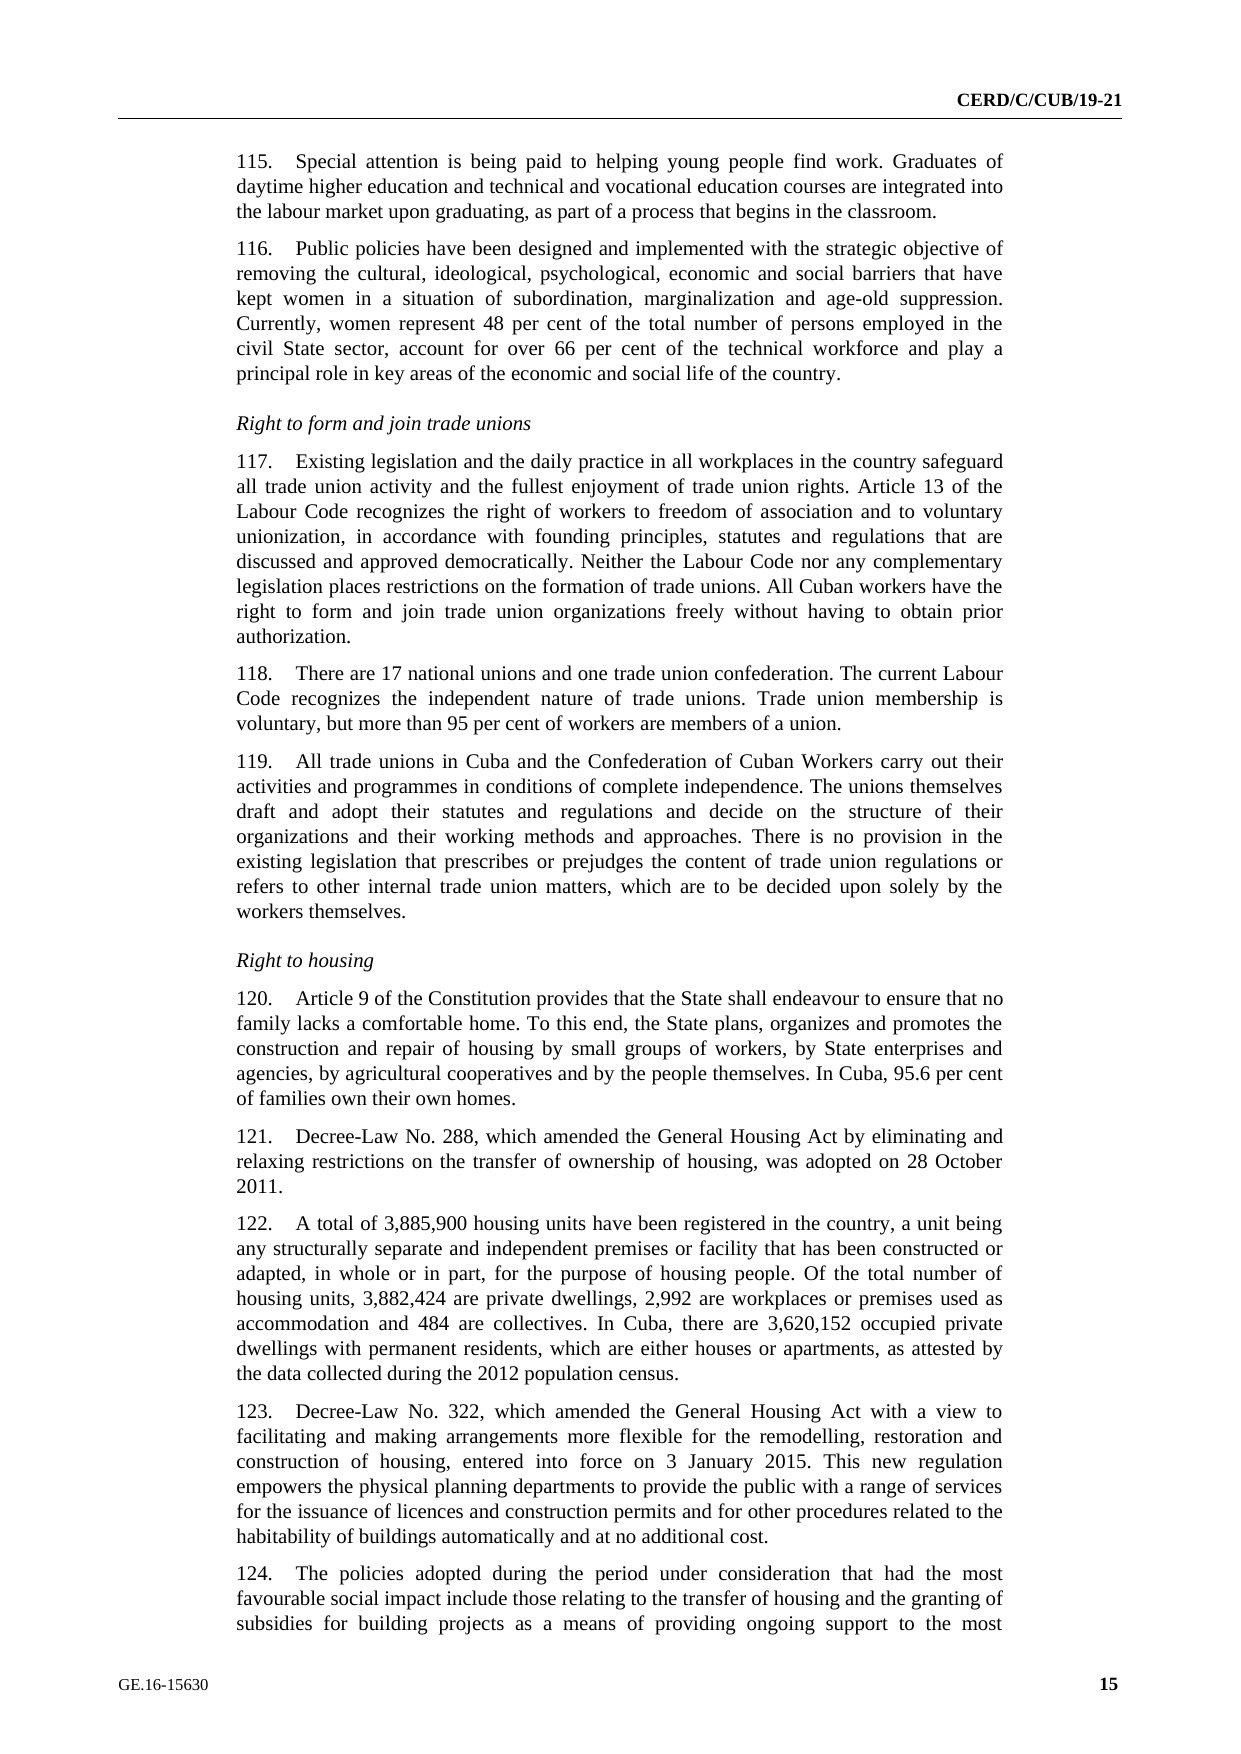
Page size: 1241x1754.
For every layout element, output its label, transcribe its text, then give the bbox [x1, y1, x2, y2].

text 121. Decree-Law No. 288, which amended the General Housing Act by eliminating and relaxing restrictions on the transfer of ownership of housing, was adopted on 28 October 2011. [236, 1123, 1004, 1198]
text 115. Special attention is being paid to helping young people find work. Graduates of daytime higher education and technical and vocational education courses are integrated into the labour market upon graduating, as part of a process that begins in the classroom. [236, 148, 1004, 223]
text Right to form and join trade unions [118, 410, 1004, 435]
text 116. Public policies have been designed and implemented with the strategic objective of removing the cultural, ideological, psychological, economic and social barriers that have kept women in a situation of subordination, marginalization and age-old suppression. Currently, women represent 48 per cent of the total number of persons employed in the civil State sector, account for over 66 per cent of the technical workforce and play a principal role in key areas of the economic and social life of the country. [236, 235, 1004, 385]
text 119. All trade unions in Cuba and the Confederation of Cuban Workers carry out their activities and programmes in conditions of complete independence. The unions themselves draft and adopt their statutes and regulations and decide on the structure of their organizations and their working methods and approaches. There is no provision in the existing legislation that prescribes or prejudges the content of trade union regulations or refers to other internal trade union matters, which are to be decided upon solely by the workers themselves. [236, 748, 1004, 923]
text Right to housing [118, 948, 1004, 973]
text 122. A total of 3,885,900 housing units have been registered in the country, a unit being any structurally separate and independent premises or facility that has been constructed or adapted, in whole or in part, for the purpose of housing people. Of the total number of housing units, 3,882,424 are private dwellings, 2,992 are workplaces or premises used as accommodation and 484 are collectives. In Cuba, there are 3,620,152 occupied private dwellings with permanent residents, which are either houses or apartments, as attested by the data collected during the 2012 population census. [236, 1210, 1004, 1385]
text 123. Decree-Law No. 322, which amended the General Housing Act with a view to facilitating and making arrangements more flexible for the remodelling, restoration and construction of housing, entered into force on 3 January 2015. This new regulation empowers the physical planning departments to provide the public with a range of services for the issuance of licences and construction permits and for other procedures related to the habitability of buildings automatically and at no additional cost. [236, 1398, 1004, 1548]
text 117. Existing legislation and the daily practice in all workplaces in the country safeguard all trade union activity and the fullest enjoyment of trade union rights. Article 13 of the Labour Code recognizes the right of workers to freedom of association and to voluntary unionization, in accordance with founding principles, statutes and regulations that are discussed and approved democratically. Neither the Labour Code nor any complementary legislation places restrictions on the formation of trade unions. All Cuban workers have the right to form and join trade union organizations freely without having to obtain prior authorization. [236, 448, 1004, 648]
text 118. There are 17 national unions and one trade union confederation. The current Labour Code recognizes the independent nature of trade unions. Trade union membership is voluntary, but more than 95 per cent of workers are members of a union. [236, 660, 1004, 735]
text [236, 1560, 1004, 1635]
text 120. Article 9 of the Constitution provides that the State shall endeavour to ensure that no family lacks a comfortable home. To this end, the State plans, organizes and promotes the construction and repair of housing by small groups of workers, by State enterprises and agencies, by agricultural cooperatives and by the people themselves. In Cuba, 95.6 per cent of families own their own homes. [236, 985, 1004, 1110]
